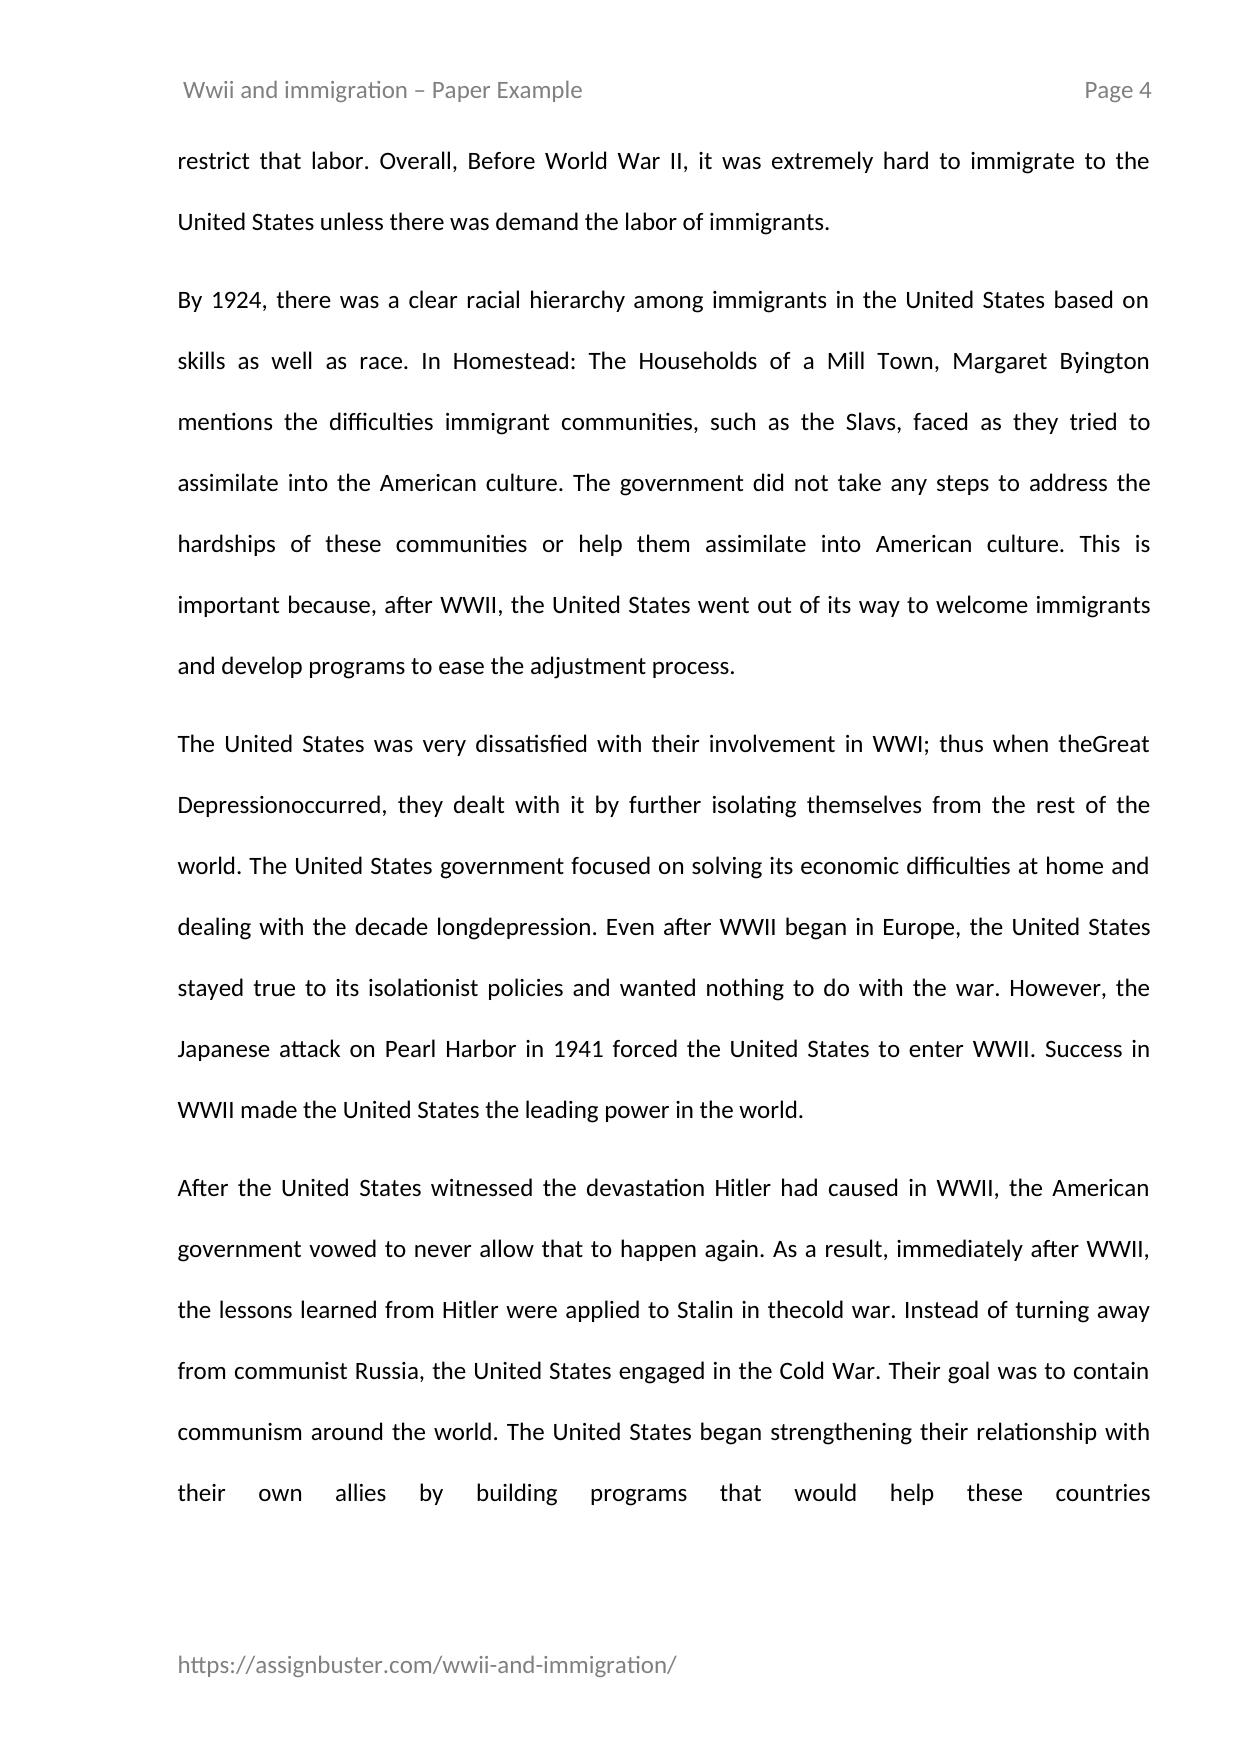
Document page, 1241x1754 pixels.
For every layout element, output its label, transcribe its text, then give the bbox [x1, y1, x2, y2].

text The United States was very dissatisfied with their involvement in WWI; thus when theGreat Depressionoccurred, they dealt with it by further isolating themselves from the rest of the world. The United States government focused on solving its economic difficulties at home and dealing with the decade longdepression. Even after WWII began in Europe, the United States stayed true to its isolationist policies and wanted nothing to do with the war. However, the Japanese attack on Pearl Harbor in 1941 forced the United States to enter WWII. Success in WWII made the United States the leading power in the world. [177, 728, 1152, 1124]
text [177, 145, 1152, 237]
text By 1924, there was a clear racial hierarchy among immigrants in the United States based on skills as well as race. In Homestead: The Households of a Mill Town, Margaret Byington mentions the difficulties immigrant communities, such as the Slavs, faced as they tried to assimilate into the American culture. The government did not take any steps to address the hardships of these communities or help them assimilate into American culture. This is important because, after WWII, the United States went out of its way to welcome immigrants and develop programs to ease the adjustment process. [177, 284, 1152, 681]
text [177, 1172, 1152, 1507]
